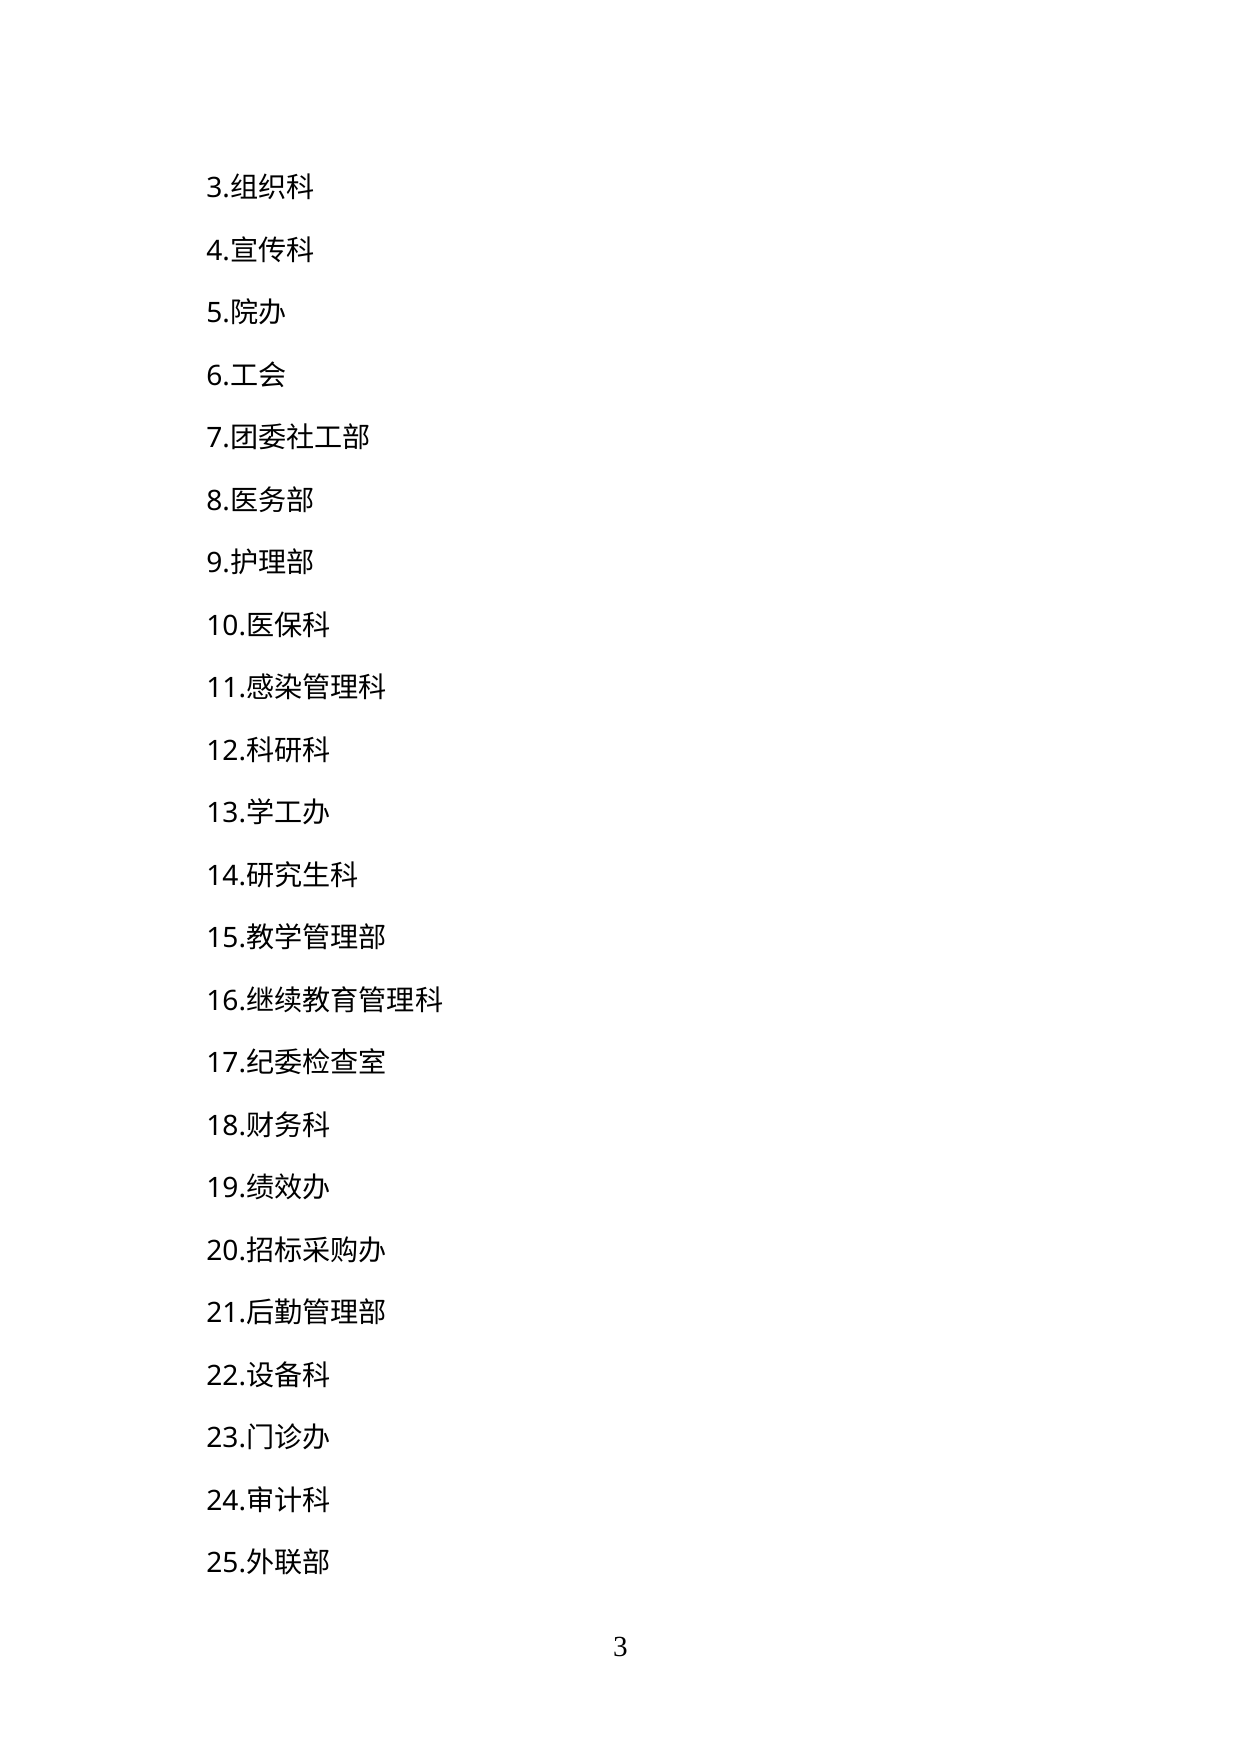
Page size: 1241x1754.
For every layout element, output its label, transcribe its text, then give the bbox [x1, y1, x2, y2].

text 3.组织科 [150, 148, 1125, 210]
text 8.医务部 [150, 460, 1125, 523]
text 18.财务科 [150, 1085, 1125, 1148]
text 21.后勤管理部 [150, 1273, 1125, 1335]
text 16.继续教育管理科 [150, 960, 1125, 1023]
text 22.设备科 [150, 1335, 1125, 1398]
text 23.门诊办 [150, 1398, 1125, 1460]
text 24.审计科 [150, 1460, 1125, 1523]
text 11.感染管理科 [150, 648, 1125, 710]
text 15.教学管理部 [150, 898, 1125, 960]
text 6.工会 [150, 335, 1125, 398]
text 4.宣传科 [150, 210, 1125, 273]
text 25.外联部 [150, 1523, 1125, 1585]
text 19.绩效办 [150, 1148, 1125, 1210]
text 5.院办 [150, 273, 1125, 335]
text 17.纪委检查室 [150, 1023, 1125, 1085]
text 13.学工办 [150, 773, 1125, 835]
text 12.科研科 [150, 710, 1125, 773]
text 7.团委社工部 [150, 398, 1125, 460]
text 10.医保科 [150, 585, 1125, 648]
text 14.研究生科 [150, 835, 1125, 898]
text 20.招标采购办 [150, 1210, 1125, 1273]
text 9.护理部 [150, 523, 1125, 585]
